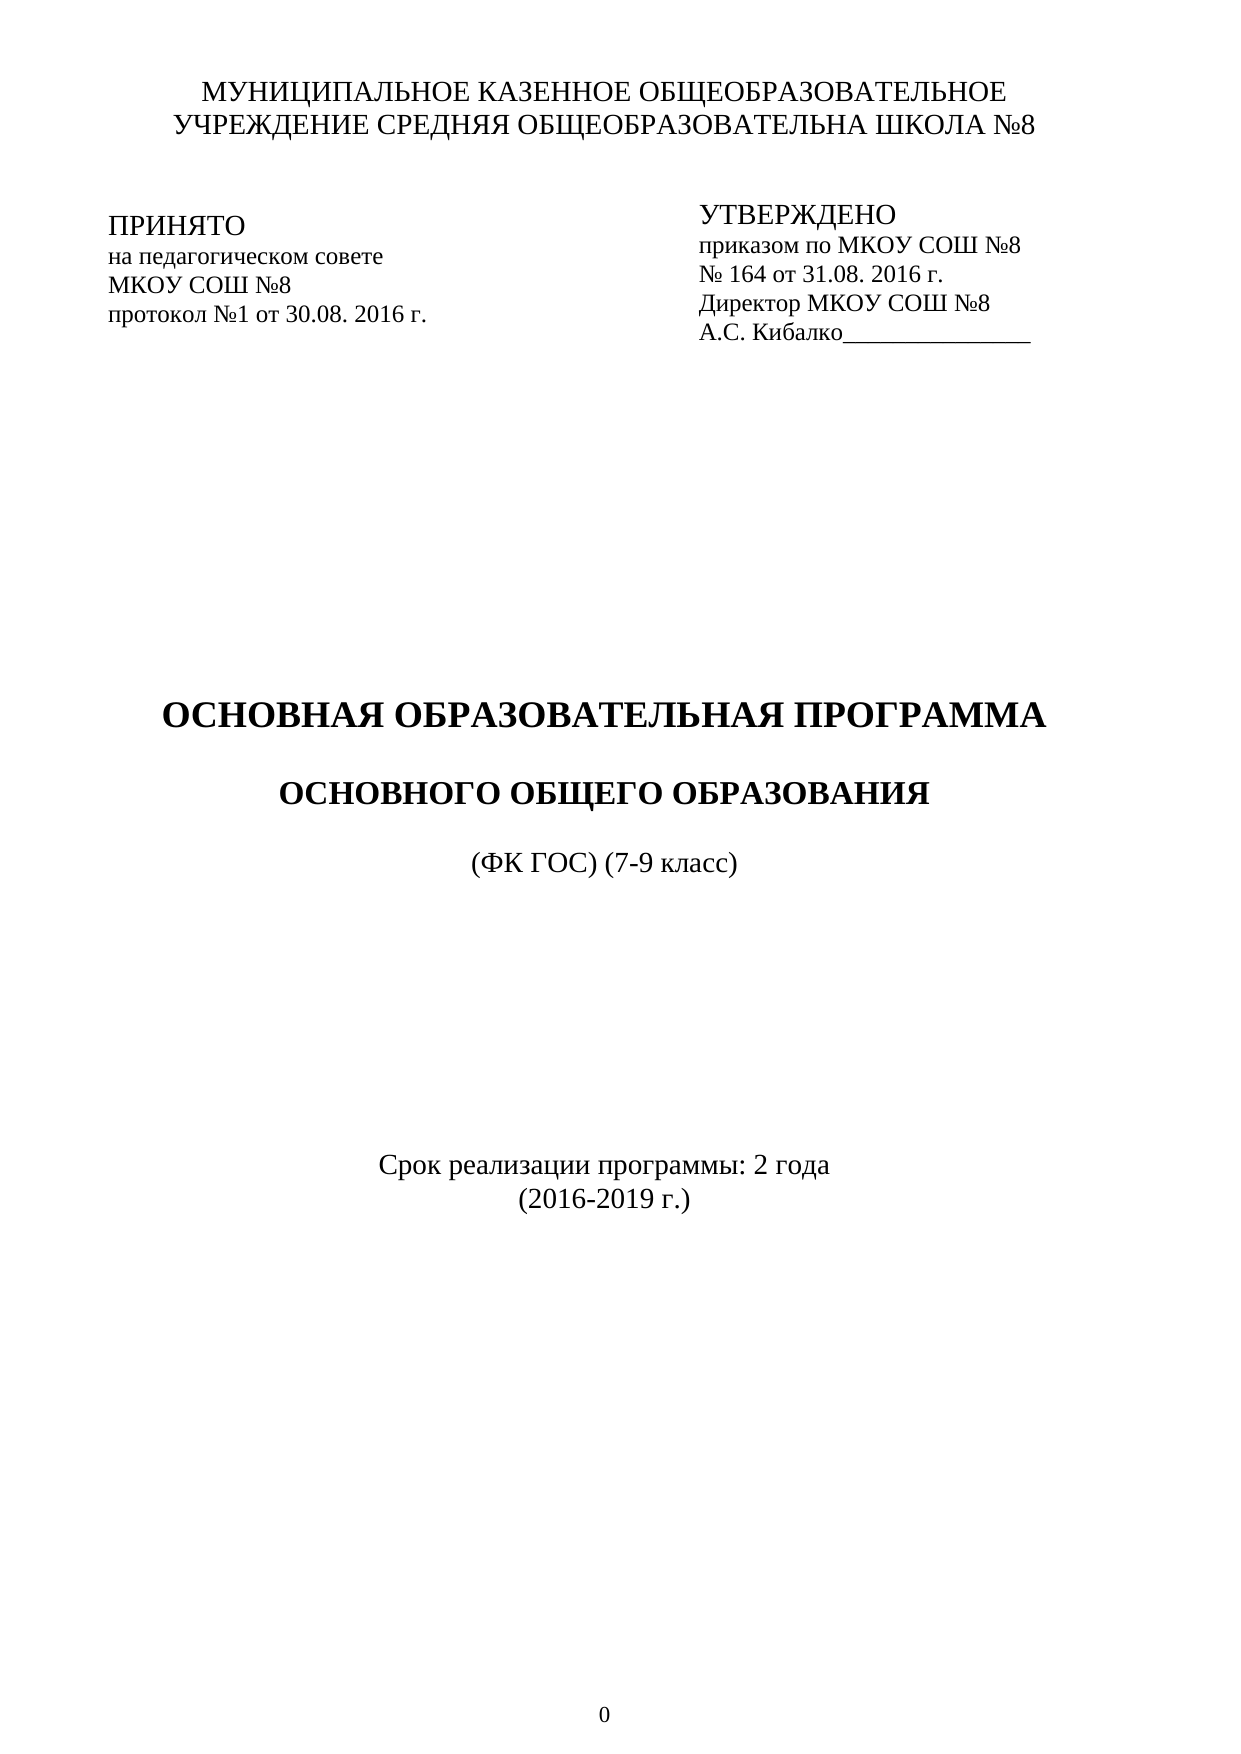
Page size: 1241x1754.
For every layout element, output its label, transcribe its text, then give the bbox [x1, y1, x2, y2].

text МУНИЦИПАЛЬНОЕ КАЗЕННОЕ ОБЩЕОБРАЗОВАТЕЛЬНОЕ УЧРЕЖДЕНИЕ СРЕДНЯЯ ОБЩЕОБРАЗОВАТЕЛЬНА ШКОЛА №8 [118, 74, 1090, 141]
text Срок реализации программы: 2 года [118, 1147, 1090, 1181]
text ПРИНЯТО [108, 208, 599, 241]
text протокол №1 от 30.08. 2016 г. [108, 299, 599, 328]
text ОСНОВНОГО ОБЩЕГО ОБРАЗОВАНИЯ [118, 773, 1090, 812]
text (2016-2019 г.) [118, 1181, 1090, 1214]
text на педагогическом совете [108, 241, 599, 270]
text МКОУ СОШ №8 [108, 270, 599, 299]
text № 164 от 31.08. 2016 г. [698, 259, 1212, 288]
text (ФК ГОС) (7-9 класс) [118, 845, 1090, 879]
text Директор МКОУ СОШ №8 А.С. Кибалко_______________ [698, 288, 1212, 346]
text УТВЕРЖДЕНО приказом по МКОУ СОШ №8 [698, 197, 1212, 259]
text ОСНОВНАЯ ОБРАЗОВАТЕЛЬНАЯ ПРОГРАММА [118, 692, 1090, 735]
